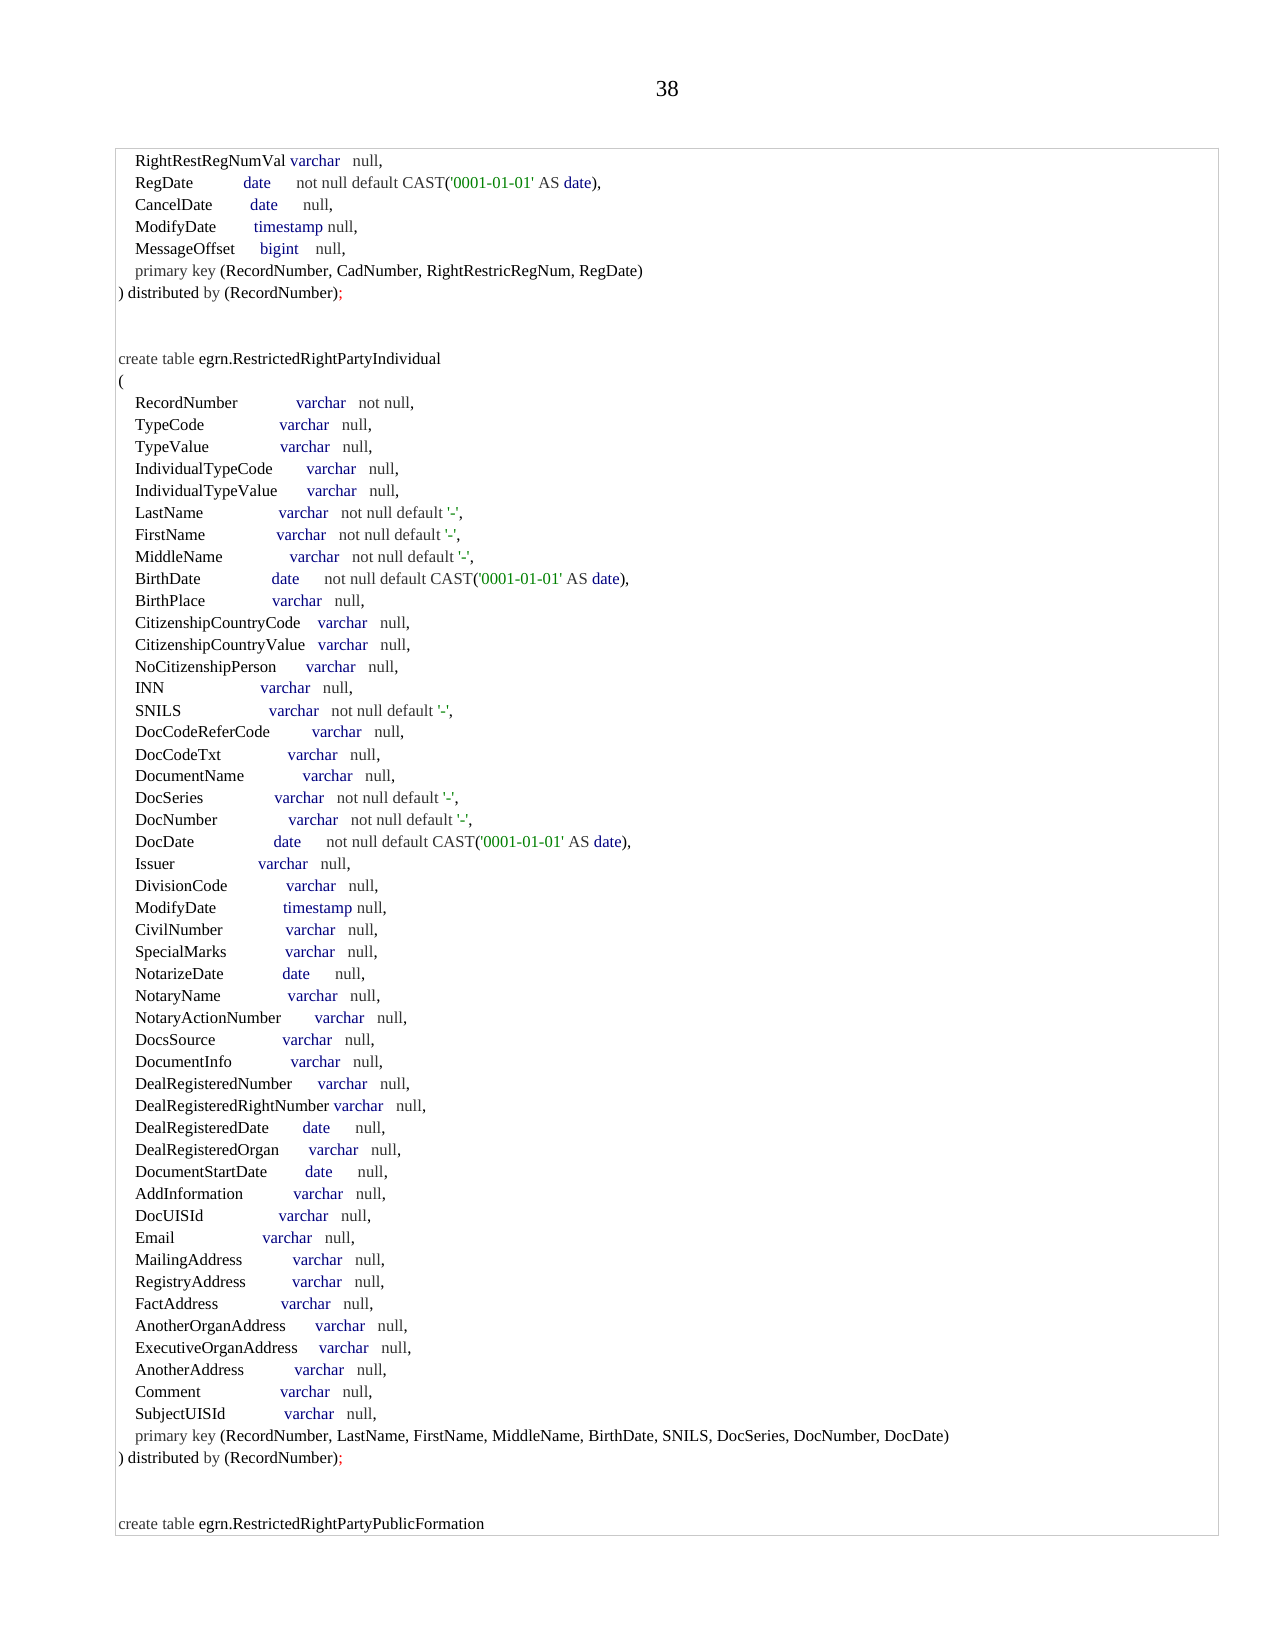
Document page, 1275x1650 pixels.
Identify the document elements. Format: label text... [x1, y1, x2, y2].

text Comment varchar null, [116, 1378, 1218, 1401]
text INN varchar null, [116, 675, 1218, 697]
text primary key (RecordNumber, CadNumber, RightRestricRegNum, RegDate) [116, 258, 1218, 279]
text LastName varchar not null default '-', [116, 499, 1218, 521]
text primary key (RecordNumber, LastName, FirstName, MiddleName, BirthDate, SNILS, DocSeries, DocNumber, DocDate) [116, 1422, 1218, 1444]
text DocumentInfo varchar null, [116, 1049, 1218, 1071]
text CitizenshipCountryCode varchar null, [116, 609, 1218, 631]
text RegistryAddress varchar null, [116, 1269, 1218, 1291]
text MailingAddress varchar null, [116, 1247, 1218, 1269]
text TypeValue varchar null, [116, 433, 1218, 455]
text ModifyDate timestamp null, [116, 895, 1218, 917]
text TypeCode varchar null, [116, 411, 1218, 433]
text CitizenshipCountryValue varchar null, [116, 631, 1218, 653]
text DocCodeTxt varchar null, [116, 741, 1218, 763]
text CancelDate date null, [116, 192, 1218, 214]
text DocUISId varchar null, [116, 1203, 1218, 1225]
text MessageOffset bigint null, [116, 236, 1218, 258]
text IndividualTypeValue varchar null, [116, 477, 1218, 499]
text BirthPlace varchar null, [116, 587, 1218, 609]
text DealRegisteredDate date null, [116, 1115, 1218, 1137]
text SpecialMarks varchar null, [116, 939, 1218, 961]
text FirstName varchar not null default '-', [116, 521, 1218, 543]
text NotaryActionNumber varchar null, [116, 1005, 1218, 1027]
text DocNumber varchar not null default '-', [116, 807, 1218, 829]
text RegDate date not null default CAST('0001-01-01' AS date), [116, 170, 1218, 192]
text DocSeries varchar not null default '-', [116, 785, 1218, 807]
text RightRestRegNumVal varchar null, [116, 149, 1218, 170]
text DocumentName varchar null, [116, 763, 1218, 785]
text ModifyDate timestamp null, [116, 214, 1218, 236]
text FactAddress varchar null, [116, 1291, 1218, 1313]
text ExecutiveOrganAddress varchar null, [116, 1334, 1218, 1357]
text NoCitizenshipPerson varchar null, [116, 653, 1218, 675]
text AnotherAddress varchar null, [116, 1357, 1218, 1378]
text Email varchar null, [116, 1225, 1218, 1247]
text DivisionCode varchar null, [116, 873, 1218, 895]
text BirthDate date not null default CAST('0001-01-01' AS date), [116, 565, 1218, 587]
text DocumentStartDate date null, [116, 1159, 1218, 1181]
text IndividualTypeCode varchar null, [116, 455, 1218, 477]
text DealRegisteredNumber varchar null, [116, 1071, 1218, 1093]
text NotaryName varchar null, [116, 983, 1218, 1005]
text create table egrn.RestrictedRightPartyIndividual [116, 346, 1218, 367]
text DealRegisteredRightNumber varchar null, [116, 1093, 1218, 1115]
text CivilNumber varchar null, [116, 917, 1218, 939]
text DocCodeReferCode varchar null, [116, 719, 1218, 741]
text AnotherOrganAddress varchar null, [116, 1313, 1218, 1334]
text Issuer varchar null, [116, 851, 1218, 873]
text DocDate date not null default CAST('0001-01-01' AS date), [116, 829, 1218, 851]
text NotarizeDate date null, [116, 961, 1218, 983]
text ( [116, 367, 1218, 389]
text SNILS varchar not null default '-', [116, 697, 1218, 719]
text SubjectUISId varchar null, [116, 1401, 1218, 1422]
text ) distributed by (RecordNumber); [116, 279, 1218, 302]
text ) distributed by (RecordNumber); [116, 1444, 1218, 1467]
text DocsSource varchar null, [116, 1027, 1218, 1049]
text MiddleName varchar not null default '-', [116, 543, 1218, 565]
text AddInformation varchar null, [116, 1181, 1218, 1203]
text create table egrn.RestrictedRightPartyPublicFormation [116, 1510, 1218, 1535]
text DealRegisteredOrgan varchar null, [116, 1137, 1218, 1159]
text RecordNumber varchar not null, [116, 389, 1218, 411]
